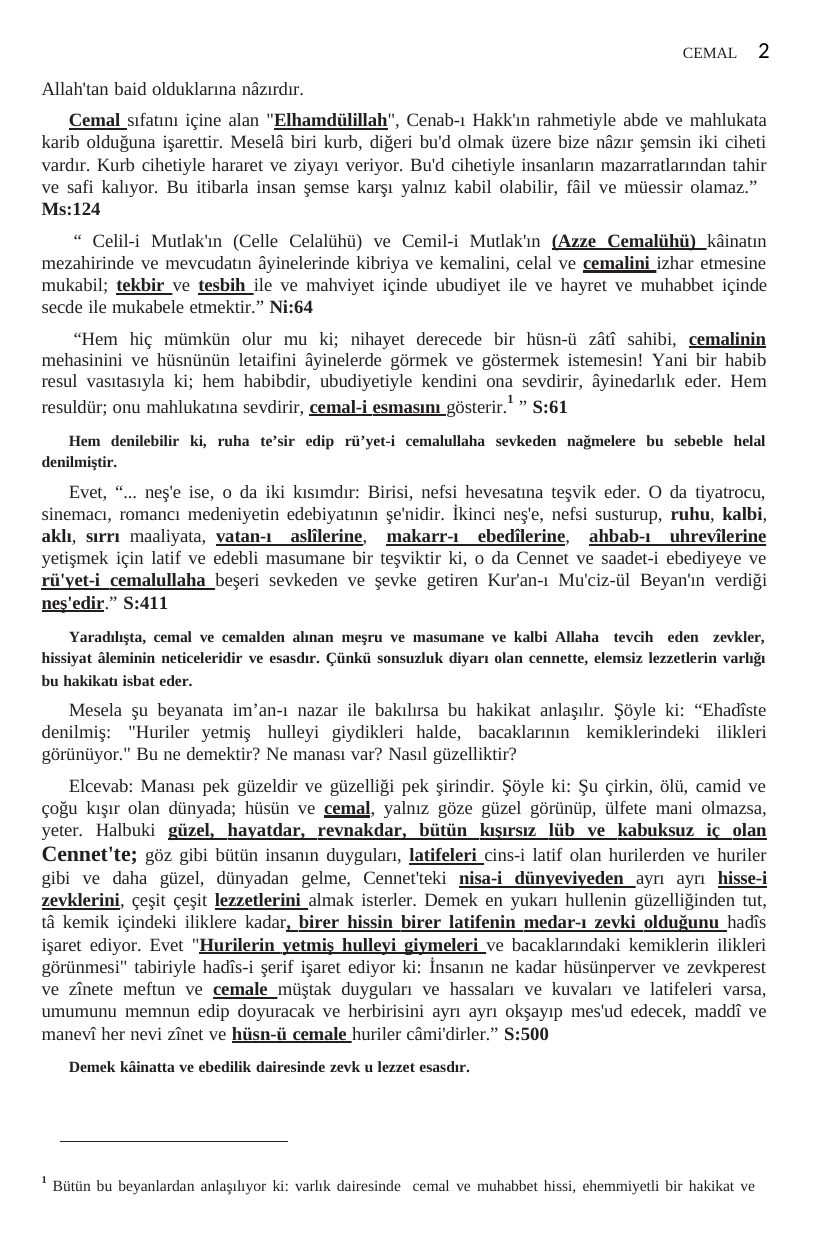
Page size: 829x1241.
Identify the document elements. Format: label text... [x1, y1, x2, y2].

subtitle Ms:124 [41, 198, 778, 220]
text Elcevab: Manası pek güzeldir ve güzelliği pek şirindir. Şöyle ki: Şu çirkin, ölü, camid ve çoğu kışır olan dünyada; hüsün ve cemal, yalnız göze güzel görünüp, ülfete mani olmazsa, yeter. Halbuki güzel, hayatdar, revnakdar, bütün kışırsız lüb ve kabuksuz iç olan Cennet'te; göz gibi bütün insanın duyguları, latifeleri cins-i latif olan hurilerden ve huriler gibi ve daha güzel, dünyadan gelme, Cennet'teki nisa-i dünyeviyeden ayrı ayrı hisse-i zevklerini, çeşit çeşit lezzetlerini almak isterler. Demek en yukarı hullenin güzelliğinden tut, tâ kemik içindeki iliklere kadar, birer hissin birer latifenin medar-ı zevki olduğunu hadîs işaret ediyor. Evet "Hurilerin yetmiş hulleyi giymeleri ve bacaklarındaki kemiklerin ilikleri görünmesi" tabiriyle hadîs-i şerif işaret ediyor ki: İnsanın ne kadar hüsünperver ve zevkperest ve zînete meftun ve cemale müştak duyguları ve hassaları ve kuvaları ve latifeleri varsa, umumunu memnun edip doyuracak ve herbirisini ayrı ayrı okşayıp mes'ud edecek, maddî ve manevî her nevi zînet ve hüsn-ü cemale huriler câmi'dirler.” S:500 [41, 774, 767, 1044]
text “Hem hiç mümkün olur mu ki; nihayet derecede bir hüsn-ü zâtî sahibi, cemalinin mehasinini ve hüsnünün letaifini âyinelerde görmek ve göstermek istemesin! Yani bir habib resul vasıtasıyla ki; hem habibdir, ubudiyetiyle kendini ona sevdirir, âyinedarlık eder. Hem resuldür; onu mahlukatına sevdirir, cemal-i esmasını gösterir.1 ” S:61 [41, 328, 767, 417]
text Mesela şu beyanata im’an-ı nazar ile bakılırsa bu hakikat anlaşılır. Şöyle ki: “Ehadîste denilmiş: "Huriler yetmiş hulleyi giydikleri halde, bacaklarının kemiklerindeki ilikleri görünüyor." Bu ne demektir? Ne manası var? Nasıl güzelliktir? [41, 699, 767, 764]
text Evet, “... neş'e ise, o da iki kısımdır: Birisi, nefsi hevesatına teşvik eder. O da tiyatrocu, sinemacı, romancı medeniyetin edebiyatının şe'nidir. İkinci neş'e, nefsi susturup, ruhu, kalbi, aklı, sırrı maaliyata, vatan-ı aslîlerine, makarr-ı ebedîlerine, ahbab-ı uhrevîlerine yetişmek için latif ve edebli masumane bir teşviktir ki, o da Cennet ve saadet-i ebediyeye ve rü'yet-i cemalullaha beşeri sevkeden ve şevke getiren Kur'an-ı Mu'ciz-ül Beyan'ın verdiği neş'edir.” S:411 [41, 481, 767, 613]
text Allah'tan baid olduklarına nâzırdır. [41, 77, 778, 99]
text “ Celil-i Mutlak'ın (Celle Celalühü) ve Cemil-i Mutlak'ın (Azze Cemalühü) kâinatın mezahirinde ve mevcudatın âyinelerinde kibriya ve kemalini, celal ve cemalini izhar etmesine mukabil; tekbir ve tesbih ile ve mahviyet içinde ubudiyet ile ve hayret ve muhabbet içinde secde ile mukabele etmektir.” Ni:64 [41, 229, 767, 318]
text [41, 1173, 762, 1195]
text Cemal sıfatını içine alan "Elhamdülillah", Cenab-ı Hakk'ın rahmetiyle abde ve mahlukata karib olduğuna işarettir. Meselâ biri kurb, diğeri bu'd olmak üzere bize nâzır şemsin iki ciheti vardır. Kurb cihetiyle hararet ve ziyayı veriyor. Bu'd cihetiyle insanların mazarratlarından tahir ve safi kalıyor. Bu itibarla insan şemse karşı yalnız kabil olabilir, fâil ve müessir olamaz.” [41, 109, 767, 197]
text Yaradılışta, cemal ve cemalden alınan meşru ve masumane ve kalbi Allaha tevcih eden zevkler, hissiyat âleminin neticeleridir ve esasdır. Çünkü sonsuzluk diyarı olan cennette, elemsiz lezzetlerin varlığı bu hakikatı isbat eder. [41, 627, 766, 689]
text Hem denilebilir ki, ruha te’sir edip rü’yet-i cemalullaha sevkeden nağmelere bu sebeble helal denilmiştir. [41, 431, 766, 471]
text Demek kâinatta ve ebedilik dairesinde zevk u lezzet esasdır. [68, 1058, 778, 1076]
